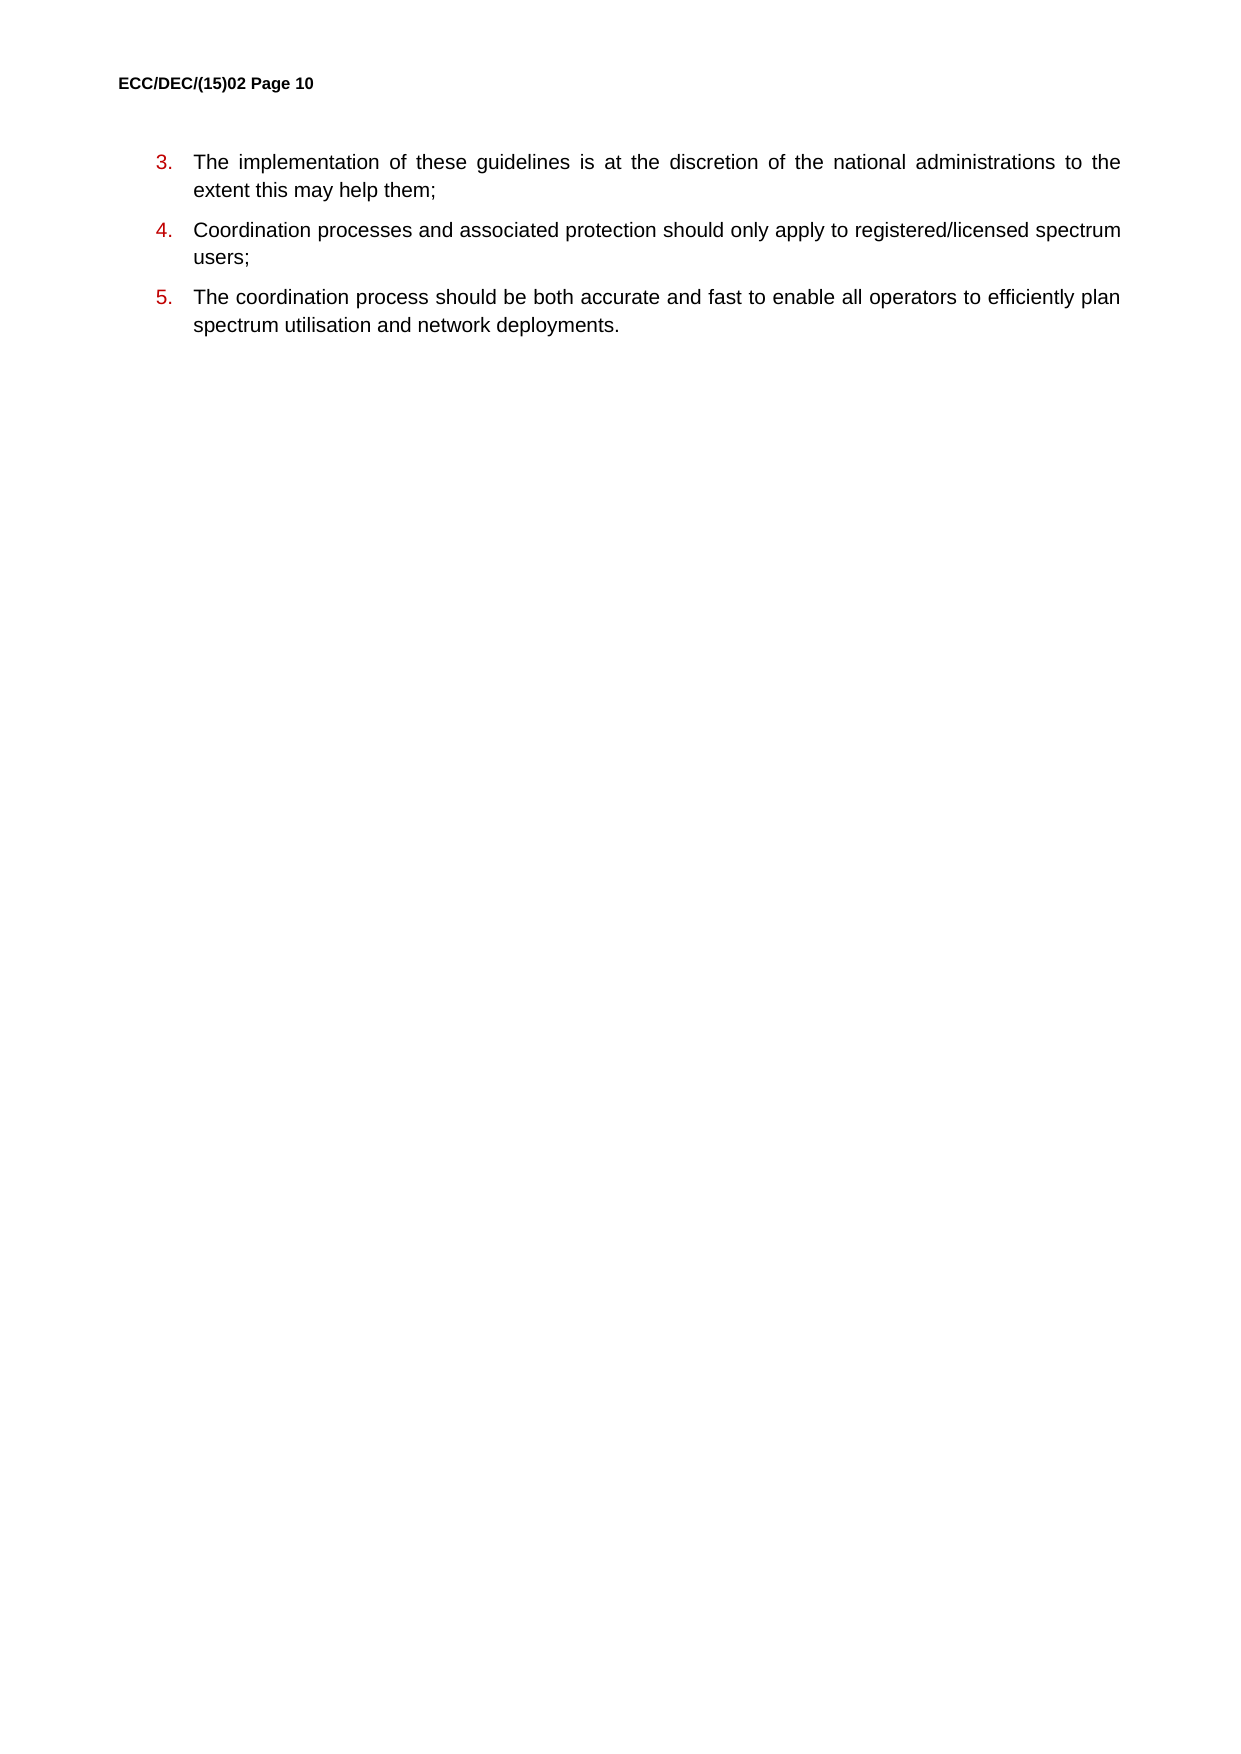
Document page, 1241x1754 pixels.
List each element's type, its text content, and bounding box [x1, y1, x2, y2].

list The coordination process should be both accurate and fast to enable all operators to efficiently plan spectrum utilisation and network deployments. [156, 285, 1122, 336]
list Coordination processes and associated protection should only apply to registered/licensed spectrum users; [156, 217, 1122, 269]
list The implementation of these guidelines is at the discretion of the national administrations to the extent this may help them; [156, 150, 1122, 201]
